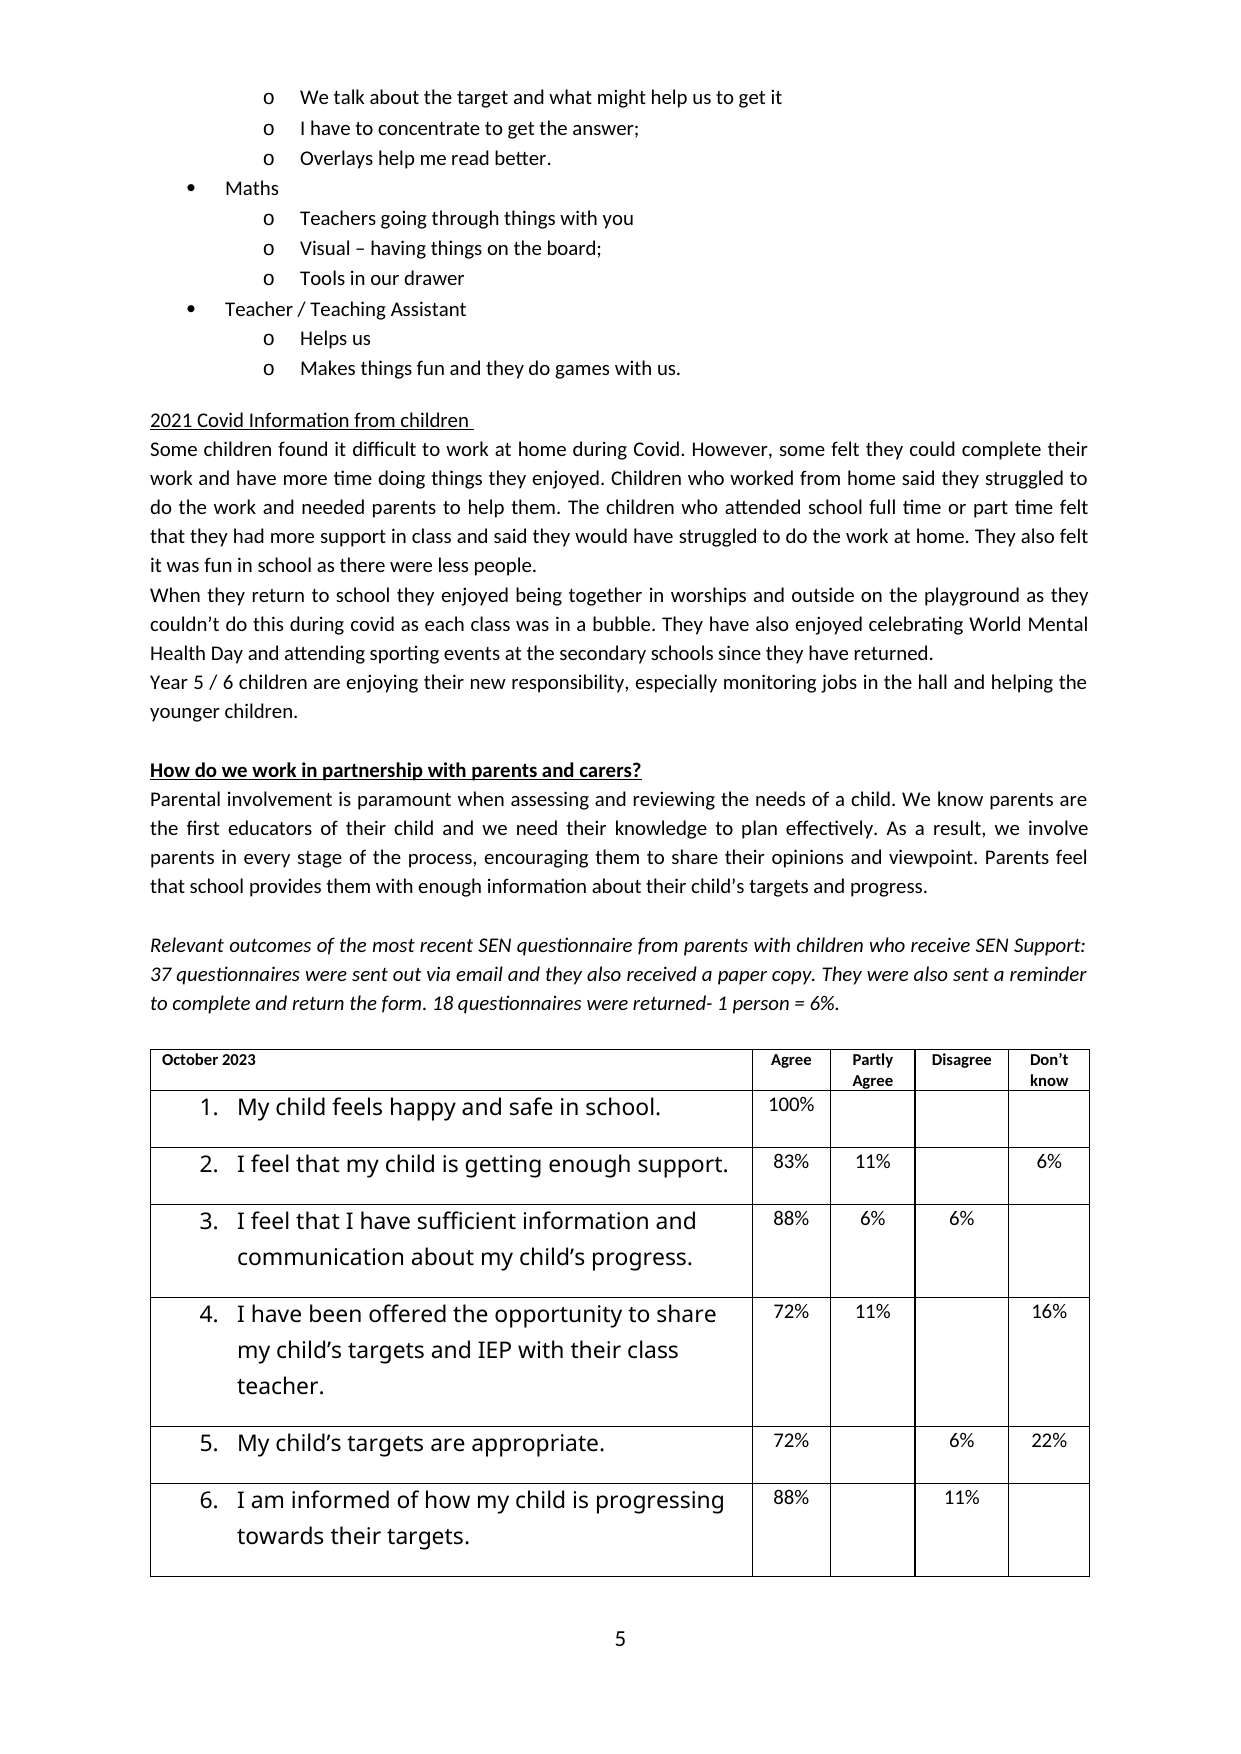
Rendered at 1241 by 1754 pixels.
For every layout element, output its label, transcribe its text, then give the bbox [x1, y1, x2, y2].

table_cell 100% [753, 1091, 830, 1147]
list Teachers going through things with you [262, 205, 1090, 231]
table_cell 6% [1009, 1148, 1089, 1204]
text Some children found it difficult to work at home during Covid. However, some felt they could complete their work and have more time doing things they enjoyed. Children who worked from home said they struggled to do the work and needed parents to help them. The children who attended school full time or part time felt that they had more support in class and said they would have struggled to do the work at home. They also felt it was fun in school as there were less people. [150, 436, 1090, 578]
table_header Disagree [916, 1050, 1008, 1090]
text Relevant outcomes of the most recent SEN questionnaire from parents with children who receive SEN Support: 37 questionnaires were sent out via email and they also received a paper copy. They were also sent a reminder to complete and return the form. 18 questionnaires were returned- 1 person = 6%. [150, 932, 1090, 1016]
text How do we work in partnership with parents and carers? [150, 757, 1090, 782]
table_cell [831, 1091, 914, 1147]
list We talk about the target and what might help us to get it [262, 84, 1090, 111]
list Visual – having things on the board; [262, 235, 1090, 262]
table_cell 11% [916, 1484, 1008, 1576]
table_cell 72% [753, 1298, 830, 1426]
list Maths [187, 176, 1090, 201]
list Tools in our drawer [262, 266, 1090, 292]
text When they return to school they enjoyed being together in worships and outside on the playground as they couldn’t do this during covid as each class was in a bubble. They have also enjoyed celebrating World Mental Health Day and attending sporting events at the secondary schools since they have returned. [150, 582, 1090, 666]
table_header October 2023 [151, 1050, 752, 1090]
table_cell 83% [753, 1148, 830, 1204]
table_cell 6% [916, 1205, 1008, 1297]
table_cell [916, 1148, 1008, 1204]
table_cell 16% [1009, 1298, 1089, 1426]
table_cell I feel that I have sufficient information and communication about my child’s progress. [151, 1205, 752, 1297]
table_cell 72% [753, 1427, 830, 1483]
table_cell 6% [916, 1427, 1008, 1483]
text 2021 Covid Information from children [150, 407, 1090, 432]
text Year 5 / 6 children are enjoying their new responsibility, especially monitoring jobs in the hall and helping the younger children. [150, 669, 1090, 724]
table_cell I feel that my child is getting enough support. [151, 1148, 752, 1204]
list Teacher / Teaching Assistant [187, 296, 1090, 321]
table_cell My child’s targets are appropriate. [151, 1427, 752, 1483]
text Parental involvement is paramount when assessing and reviewing the needs of a child. We know parents are the first educators of their child and we need their knowledge to plan effectively. As a result, we involve parents in every stage of the process, encouraging them to share their opinions and viewpoint. Parents feel that school provides them with enough information about their child’s targets and progress. [150, 786, 1090, 899]
list I have to concentrate to get the answer; [262, 115, 1090, 141]
table_cell 88% [753, 1205, 830, 1297]
list Helps us [262, 325, 1090, 352]
table_cell 6% [831, 1205, 914, 1297]
table_cell 11% [831, 1298, 914, 1426]
table_cell 88% [753, 1484, 830, 1576]
table_cell 11% [831, 1148, 914, 1204]
table_header Don’t know [1009, 1050, 1089, 1090]
table_header Partly Agree [831, 1050, 914, 1090]
table_cell I am informed of how my child is progressing towards their targets. [151, 1484, 752, 1576]
table_cell [831, 1427, 914, 1483]
table_cell 22% [1009, 1427, 1089, 1483]
table_cell I have been offered the opportunity to share my child’s targets and IEP with their class teacher. [151, 1298, 752, 1426]
table_cell My child feels happy and safe in school. [151, 1091, 752, 1147]
table_cell [1009, 1484, 1089, 1576]
list Overlays help me read better. [262, 145, 1090, 172]
table_cell [1009, 1205, 1089, 1297]
table_cell [831, 1484, 914, 1576]
table_cell [1009, 1091, 1089, 1147]
table_cell [916, 1091, 1008, 1147]
table_cell [916, 1298, 1008, 1426]
table_header Agree [753, 1050, 830, 1090]
list Makes things fun and they do games with us. [262, 356, 1090, 382]
